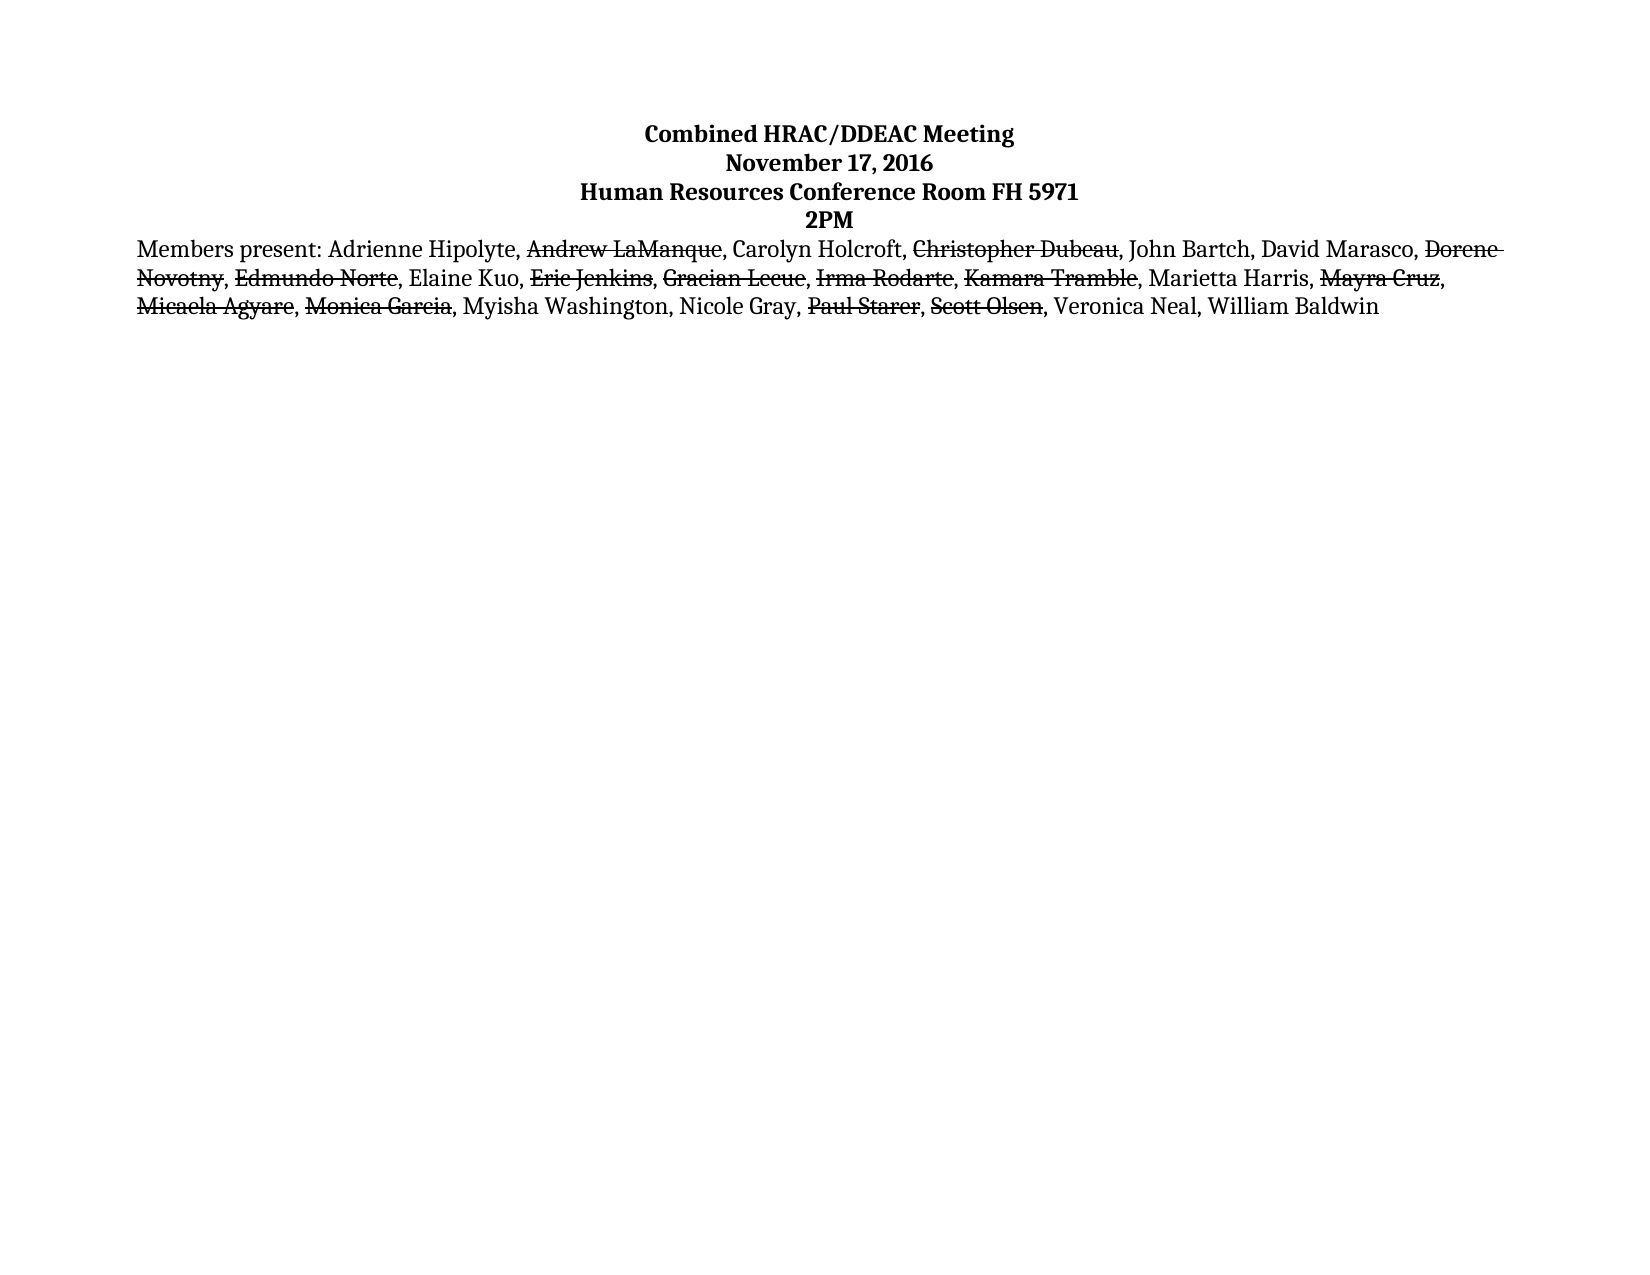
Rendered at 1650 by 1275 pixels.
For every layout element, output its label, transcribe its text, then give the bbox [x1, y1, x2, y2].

text Human Resources Conference Room FH 5971 [136, 177, 1522, 206]
text November 17, 2016 [136, 149, 1522, 177]
text Combined HRAC/DDEAC Meeting [136, 120, 1522, 149]
text Members present: Adrienne Hipolyte, Andrew LaManque, Carolyn Holcroft, Christopher Dubeau, John Bartch, David Marasco, Dorene Novotny, Edmundo Norte, Elaine Kuo, Eric Jenkins, Gracian Lecue, Irma Rodarte, Kamara Tramble, Marietta Harris, Mayra Cruz, Micaela Agyare, Monica Garcia, Myisha Washington, Nicole Gray, Paul Starer, Scott Olsen, Veronica Neal, William Baldwin [136, 235, 1522, 321]
text 2PM [136, 206, 1522, 235]
